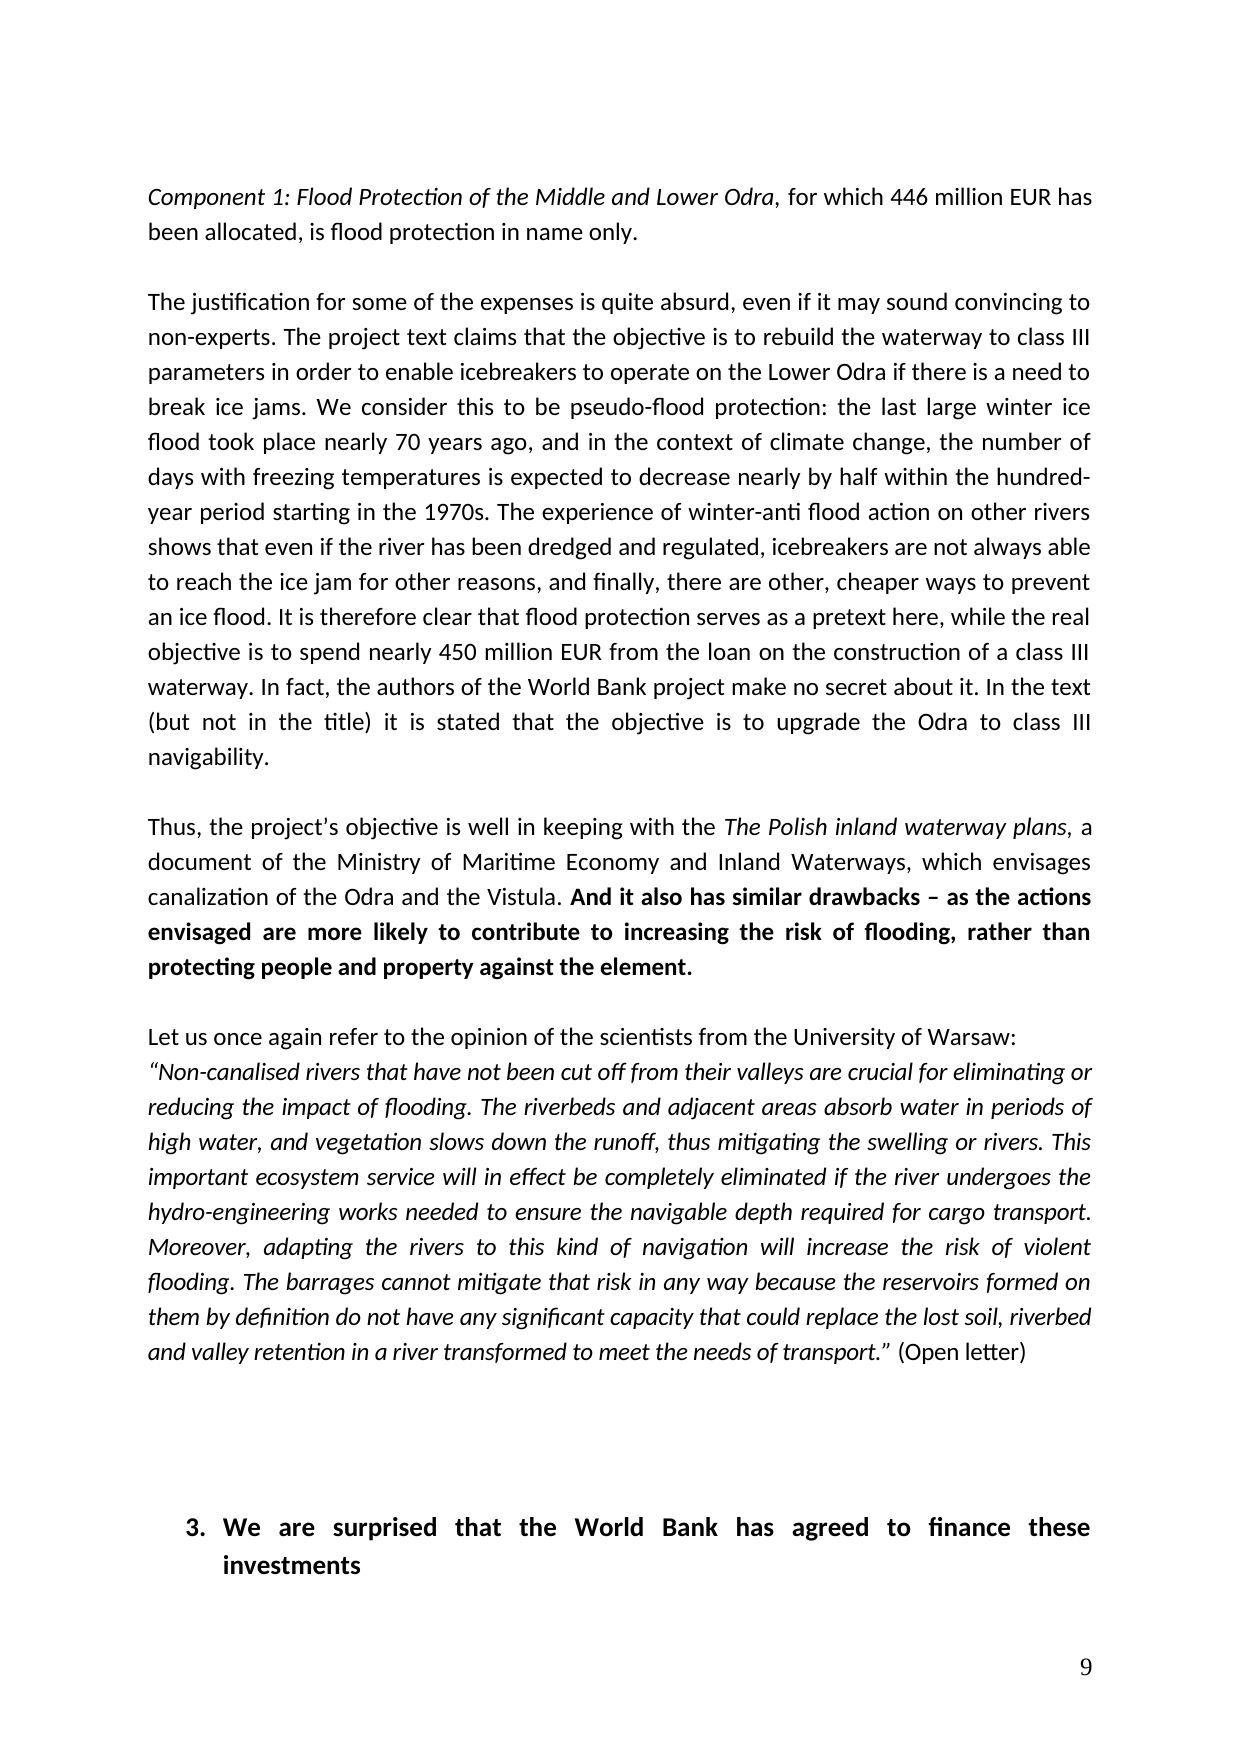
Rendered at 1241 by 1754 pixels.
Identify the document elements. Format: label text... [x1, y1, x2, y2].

text Component 1: Flood Protection of the Middle and Lower Odra, for which 446 million EUR has been allocated, is flood protection in name only. [148, 181, 1093, 246]
text “Non-canalised rivers that have not been cut off from their valleys are crucial for eliminating or reducing the impact of flooding. The riverbeds and adjacent areas absorb water in periods of high water, and vegetation slows down the runoff, thus mitigating the swelling or rivers. This important ecosystem service will in effect be completely eliminated if the river undergoes the hydro-engineering works needed to ensure the navigable depth required for cargo transport. Moreover, adapting the rivers to this kind of navigation will increase the risk of violent flooding. The barrages cannot mitigate that risk in any way because the reservoirs formed on them by definition do not have any significant capacity that could replace the lost soil, riverbed and valley retention in a river transformed to meet the needs of transport.” (Open letter) [148, 1056, 1093, 1366]
text Let us once again refer to the opinion of the scientists from the University of Warsaw: [148, 1021, 1093, 1051]
text The justification for some of the expenses is quite absurd, even if it may sound convincing to non-experts. The project text claims that the objective is to rebuild the waterway to class III parameters in order to enable icebreakers to operate on the Lower Odra if there is a need to break ice jams. We consider this to be pseudo-flood protection: the last large winter ice flood took place nearly 70 years ago, and in the context of climate change, the number of days with freezing temperatures is expected to decrease nearly by half within the hundred-year period starting in the 1970s. The experience of winter-anti flood action on other rivers shows that even if the river has been dredged and regulated, icebreakers are not always able to reach the ice jam for other reasons, and finally, there are other, cheaper ways to prevent an ice flood. It is therefore clear that flood protection serves as a pretext here, while the real objective is to spend nearly 450 million EUR from the loan on the construction of a class III waterway. In fact, the authors of the World Bank project make no secret about it. In the text (but not in the title) it is stated that the objective is to upgrade the Odra to class III navigability. [148, 286, 1093, 771]
list We are surprised that the World Bank has agreed to finance these investments [185, 1511, 1093, 1582]
text Thus, the project’s objective is well in keeping with the The Polish inland waterway plans, a document of the Ministry of Maritime Economy and Inland Waterways, which envisages canalization of the Odra and the Vistula. And it also has similar drawbacks – as the actions envisaged are more likely to contribute to increasing the risk of flooding, rather than protecting people and property against the element. [148, 811, 1093, 981]
